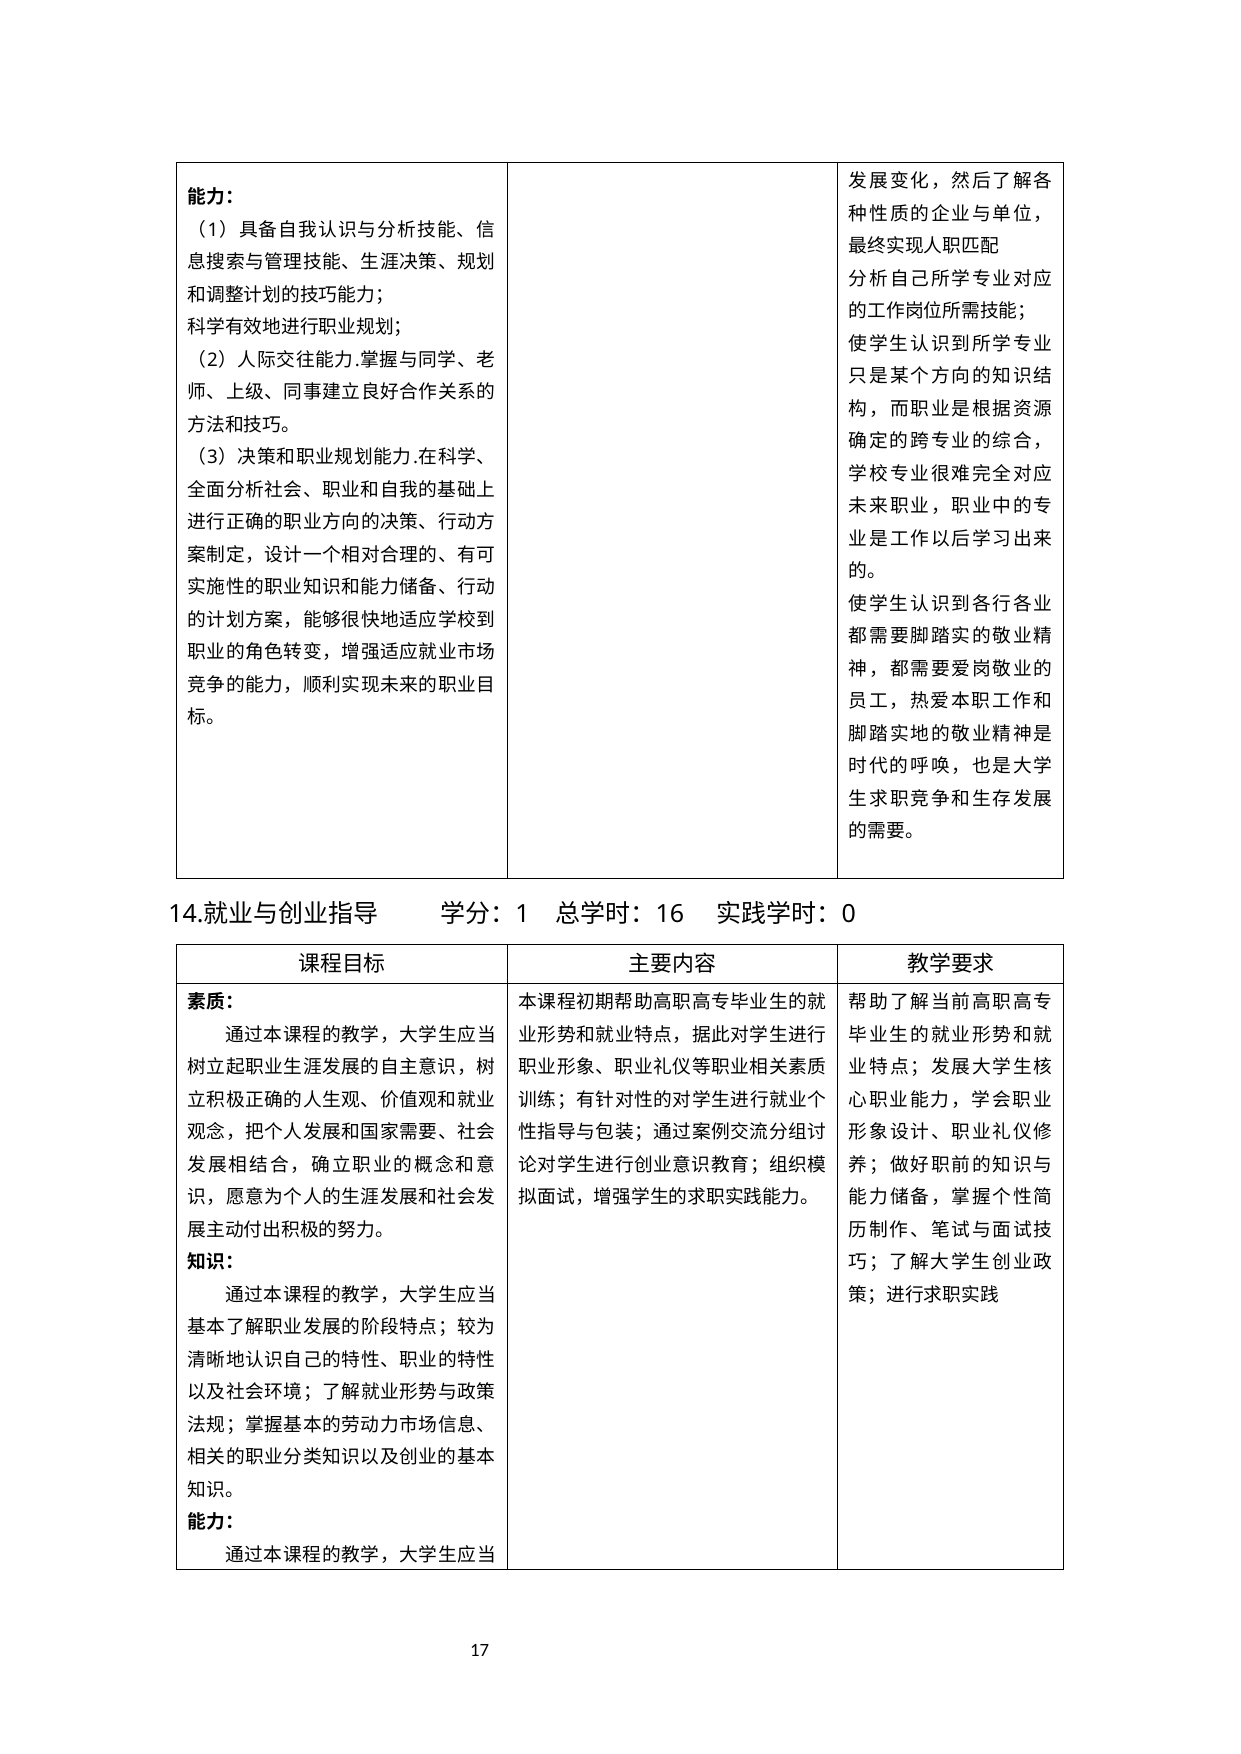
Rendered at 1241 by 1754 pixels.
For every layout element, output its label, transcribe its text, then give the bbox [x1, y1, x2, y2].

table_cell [508, 163, 837, 878]
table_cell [838, 163, 1063, 878]
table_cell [508, 984, 837, 1569]
table_header 教学要求 [838, 945, 1063, 983]
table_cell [838, 984, 1063, 1569]
text 14.就业与创业指导 学分：1 总学时：16 实践学时：0 [118, 879, 1122, 944]
table_header 课程目标 [177, 945, 507, 983]
table_header 主要内容 [508, 945, 837, 983]
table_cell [177, 984, 507, 1569]
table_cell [177, 163, 507, 878]
